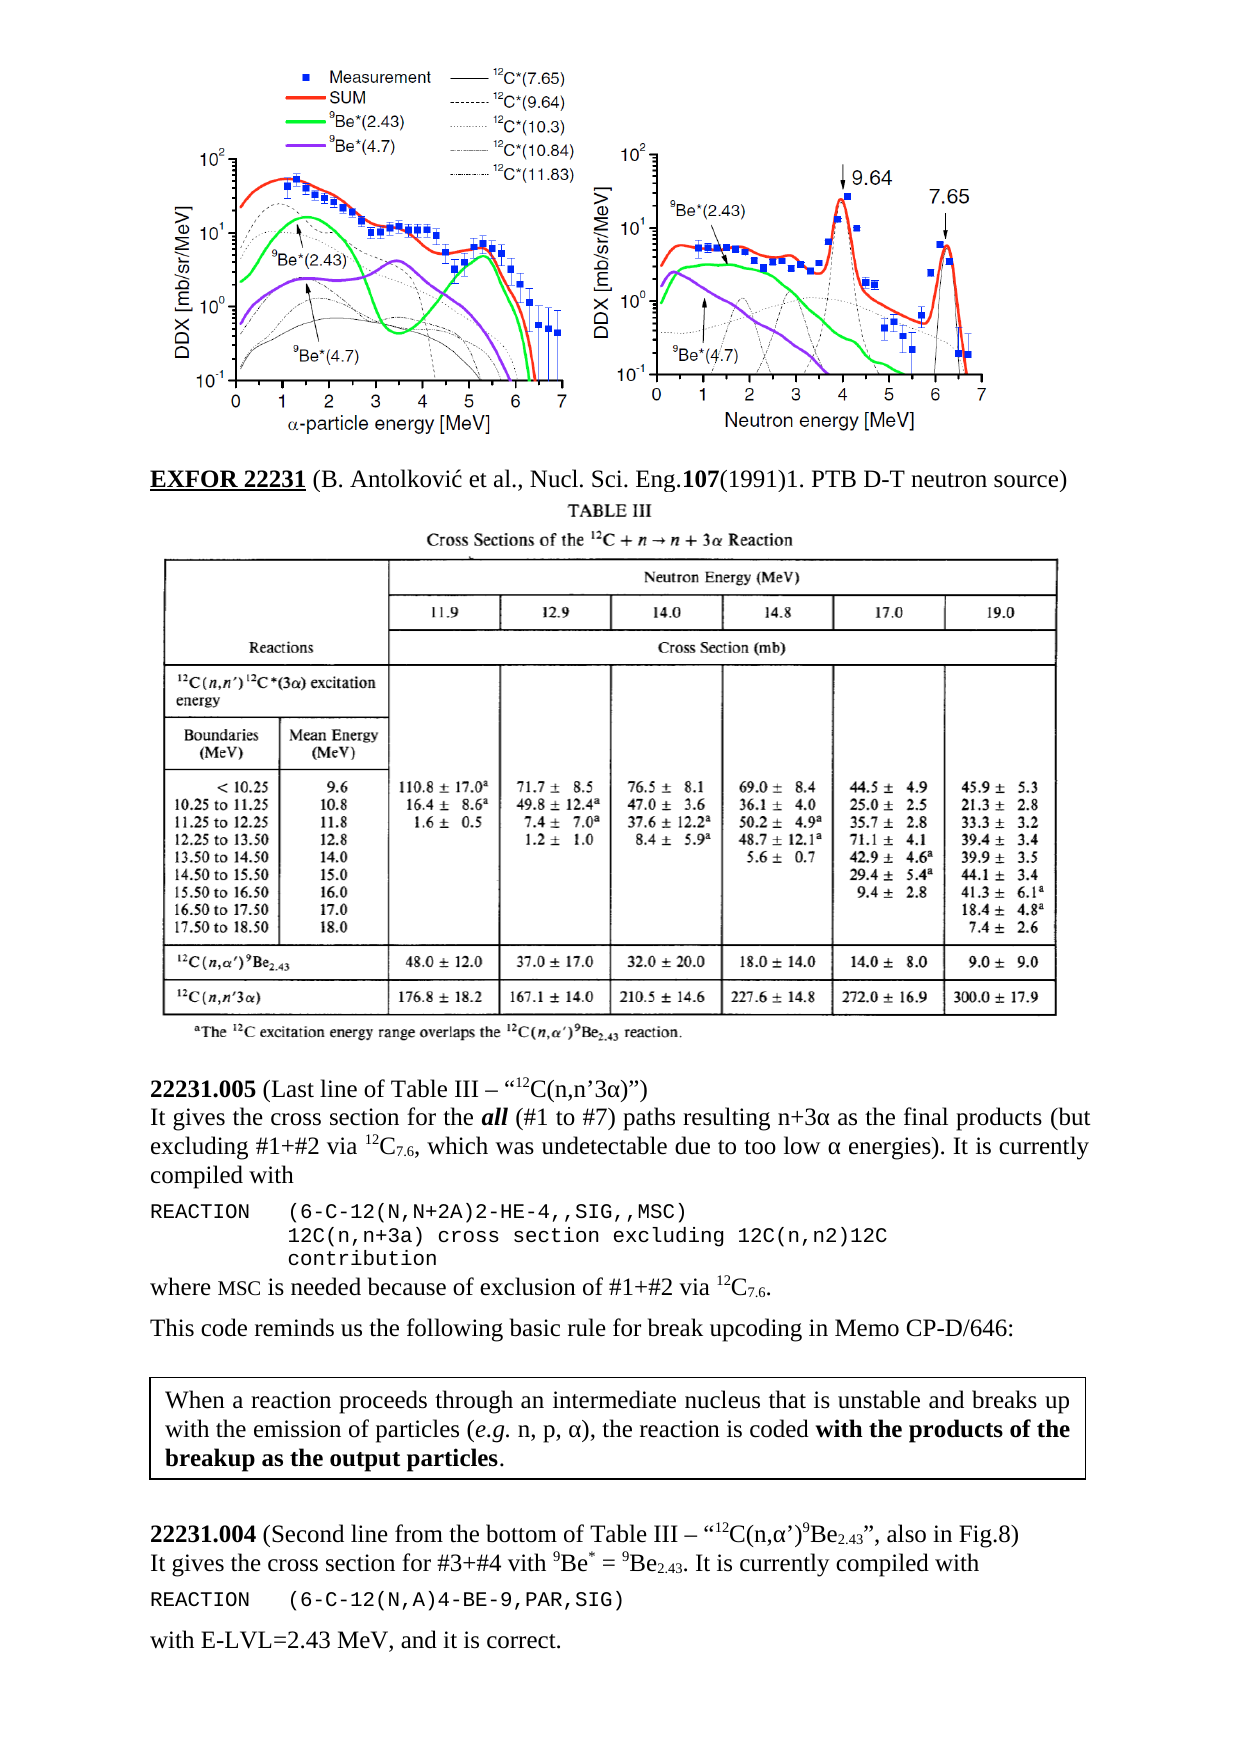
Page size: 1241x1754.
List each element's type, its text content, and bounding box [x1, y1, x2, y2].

text 12C(n,n+3a) cross section excluding 12C(n,n2)12C [150, 1225, 1090, 1248]
text where MSC is needed because of exclusion of #1+#2 via 12C7.6. [150, 1272, 1090, 1301]
text 22231.005 (Last line of Table III – “12C(n,n’3α)”) [150, 1074, 1090, 1102]
text It gives the cross section for #3+#4 vith 9Be* = 9Be2.43. It is currently compiled with [150, 1548, 1090, 1577]
text REACTION (6-C-12(N,N+2A)2-HE-4,,SIG,,MSC) [150, 1201, 1090, 1225]
picture [150, 492, 1069, 1045]
text with E-LVL=2.43 MeV, and it is correct. [150, 1625, 1090, 1654]
text EXFOR 22231 (B. Antolković et al., Nucl. Sci. Eng.107(1991)1. PTB D-T neutron source) [150, 464, 1090, 493]
text This code reminds us the following basic rule for break upcoding in Memo CP-D/646: [150, 1313, 1090, 1342]
text 22231.004 (Second line from the bottom of Table III – “12C(n,α’)9Be2.43”, also in Fig.8) [150, 1519, 1090, 1548]
text REACTION (6-C-12(N,A)4-BE-9,PAR,SIG) [150, 1589, 1090, 1613]
text contribution [150, 1248, 1090, 1272]
text It gives the cross section for the all (#1 to #7) paths resulting n+3α as the final products (but excluding #1+#2 via 12C7.6, which was undetectable due to too low α energies). It is currently compiled with [150, 1102, 1090, 1189]
picture [150, 59, 1009, 436]
